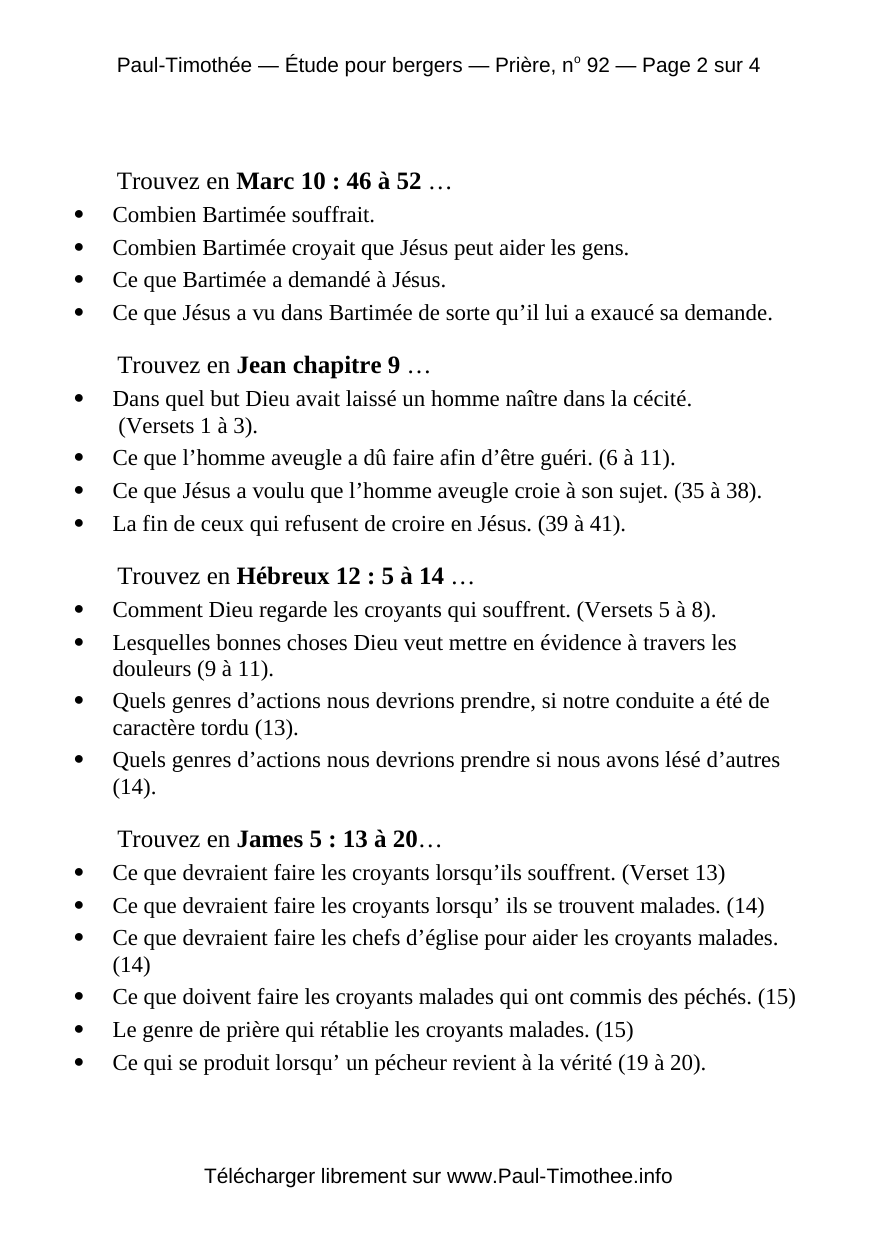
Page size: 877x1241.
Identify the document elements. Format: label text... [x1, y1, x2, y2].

text Trouvez en Marc 10 : 46 à 52 … [75, 166, 802, 195]
text Trouvez en Hébreux 12 : 5 à 14 … [75, 561, 802, 590]
text Dans quel but Dieu avait laissé un homme naître dans la cécité. (Versets 1 à 3). [75, 385, 802, 438]
text Ce que Bartimée a demandé à Jésus. [75, 266, 802, 293]
text Ce qui se produit lorsqu’ un pécheur revient à la vérité (19 à 20). [75, 1048, 802, 1101]
text Comment Dieu regarde les croyants qui souffrent. (Versets 5 à 8). [75, 596, 802, 622]
text Quels genres d’actions nous devrions prendre si nous avons lésé d’autres (14). [75, 746, 802, 799]
text Trouvez en Jean chapitre 9 … [75, 350, 802, 379]
text Ce que devraient faire les croyants lorsqu’ils souffrent. (Verset 13) [75, 859, 802, 886]
text Ce que Jésus a vu dans Bartimée de sorte qu’il lui a exaucé sa demande. [75, 299, 802, 325]
text Combien Bartimée croyait que Jésus peut aider les gens. [75, 234, 802, 260]
text La fin de ceux qui refusent de croire en Jésus. (39 à 41). [75, 509, 802, 536]
text Combien Bartimée souffrait. [75, 201, 802, 228]
text Trouvez en James 5 : 13 à 20… [75, 824, 802, 853]
text Ce que devraient faire les chefs d’église pour aider les croyants malades. (14) [75, 924, 802, 977]
text Ce que Jésus a voulu que l’homme aveugle croie à son sujet. (35 à 38). [75, 477, 802, 503]
text Lesquelles bonnes choses Dieu veut mettre en évidence à travers les douleurs (9 à 11). [75, 628, 802, 681]
text Ce que l’homme aveugle a dû faire afin d’être guéri. (6 à 11). [75, 444, 802, 471]
text Quels genres d’actions nous devrions prendre, si notre conduite a été de caractère tordu (13). [75, 687, 802, 740]
text Le genre de prière qui rétablie les croyants malades. (15) [75, 1016, 802, 1042]
text Ce que devraient faire les croyants lorsqu’ ils se trouvent malades. (14) [75, 892, 802, 918]
text Ce que doivent faire les croyants malades qui ont commis des péchés. (15) [75, 983, 802, 1010]
